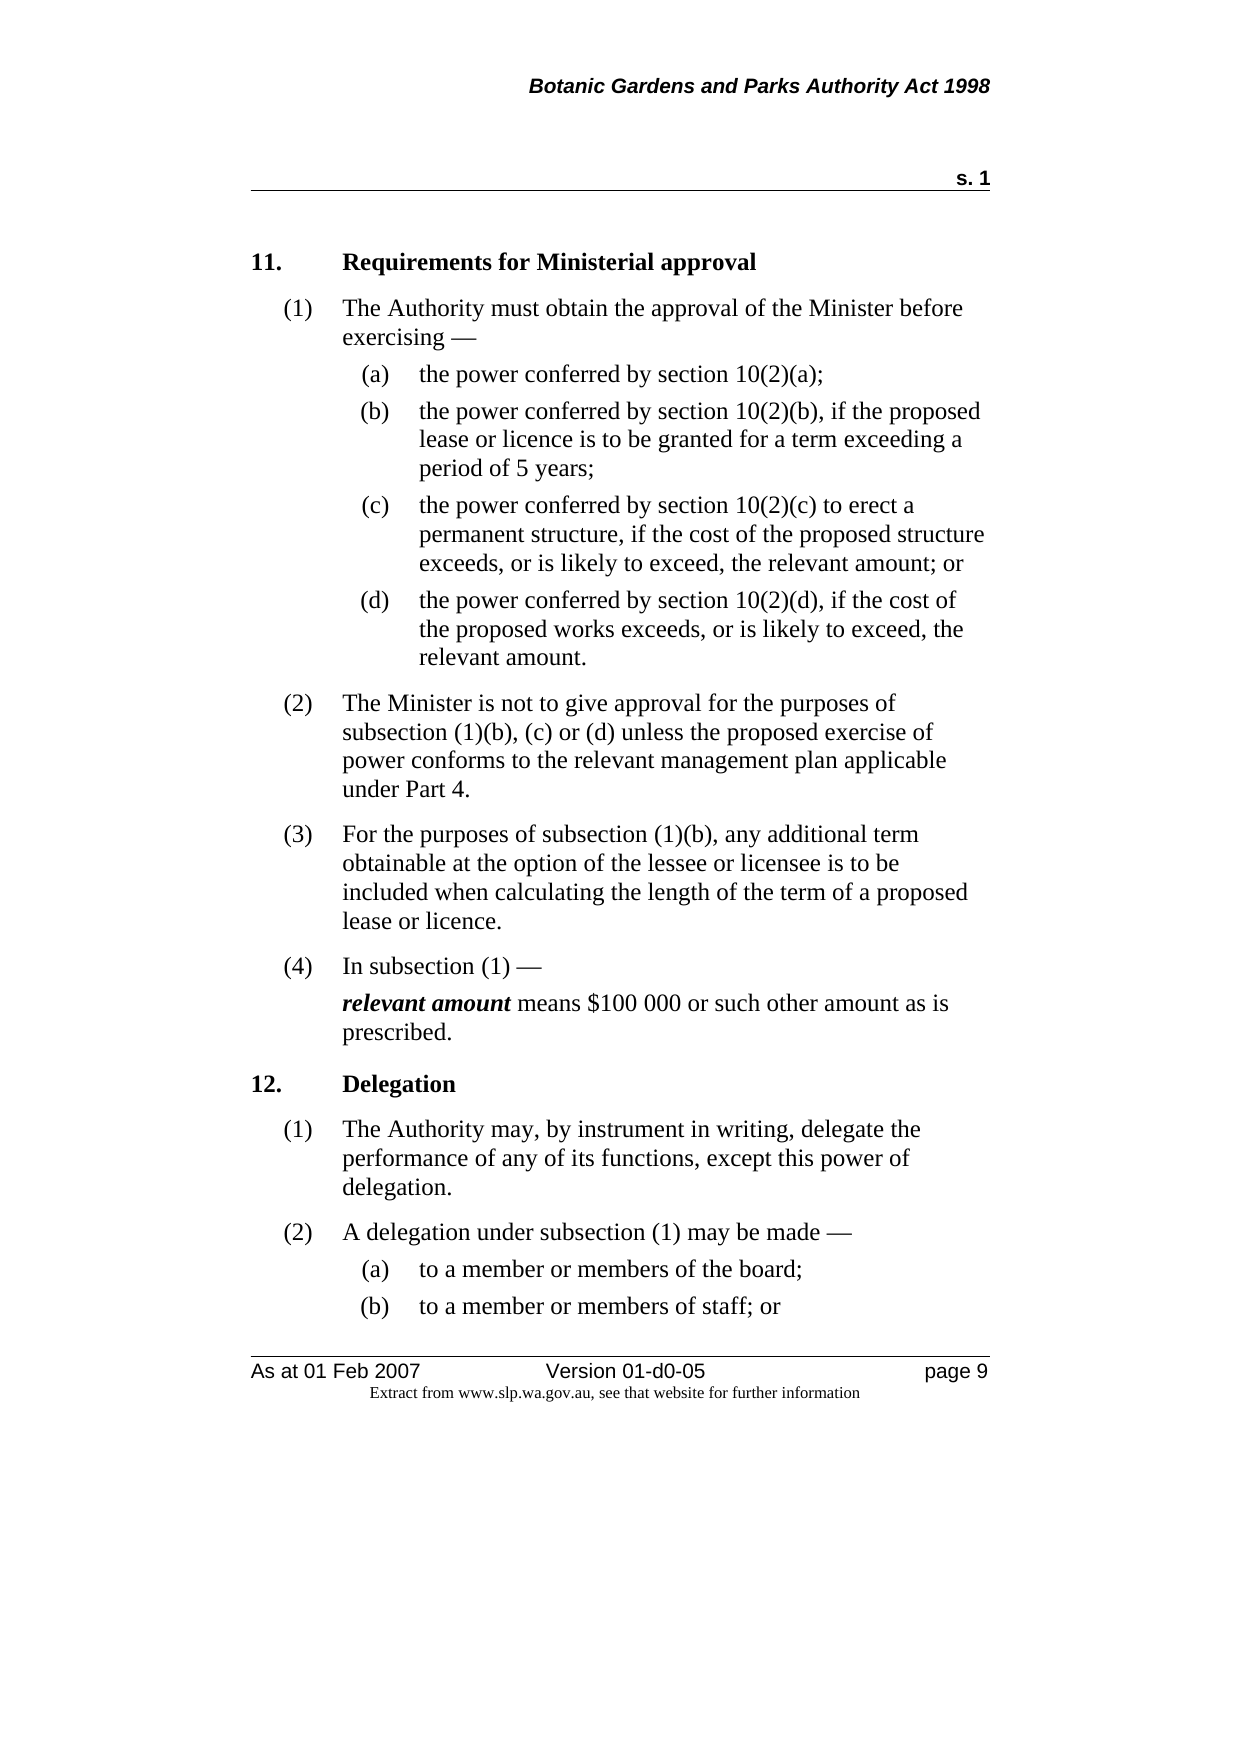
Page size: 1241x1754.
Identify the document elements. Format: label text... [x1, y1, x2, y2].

subtitle 11. Requirements for Ministerial approval [251, 247, 990, 276]
text (2) The Minister is not to give approval for the purposes of subsection (1)(b), (c) or (d) unless the proposed exercise of power conforms to the relevant management plan applicable under Part 4. [251, 688, 990, 803]
text (d) the power conferred by section 10(2)(d), if the cost of the proposed works exceeds, or is likely to exceed, the relevant amount. [251, 585, 990, 671]
text (a) to a member or members of the board; [251, 1254, 990, 1283]
text (c) the power conferred by section 10(2)(c) to erect a permanent structure, if the cost of the proposed structure exceeds, or is likely to exceed, the relevant amount; or [251, 490, 990, 577]
text (b) the power conferred by section 10(2)(b), if the proposed lease or licence is to be granted for a term exceeding a period of 5 years; [251, 396, 990, 482]
text (4) In subsection (1) — [251, 951, 990, 980]
text relevant amount means $100 000 or such other amount as is prescribed. [251, 988, 990, 1046]
text (3) For the purposes of subsection (1)(b), any additional term obtainable at the option of the lessee or licensee is to be included when calculating the length of the term of a proposed lease or licence. [251, 819, 990, 934]
text (1) The Authority must obtain the approval of the Minister before exercising — [251, 293, 990, 350]
text (a) the power conferred by section 10(2)(a); [251, 359, 990, 387]
text (b) to a member or members of staff; or [251, 1291, 990, 1320]
text (2) A delegation under subsection (1) may be made — [251, 1217, 990, 1246]
text (1) The Authority may, by instrument in writing, delegate the performance of any of its functions, except this power of delegation. [251, 1114, 990, 1200]
subtitle 12. Delegation [251, 1069, 990, 1097]
